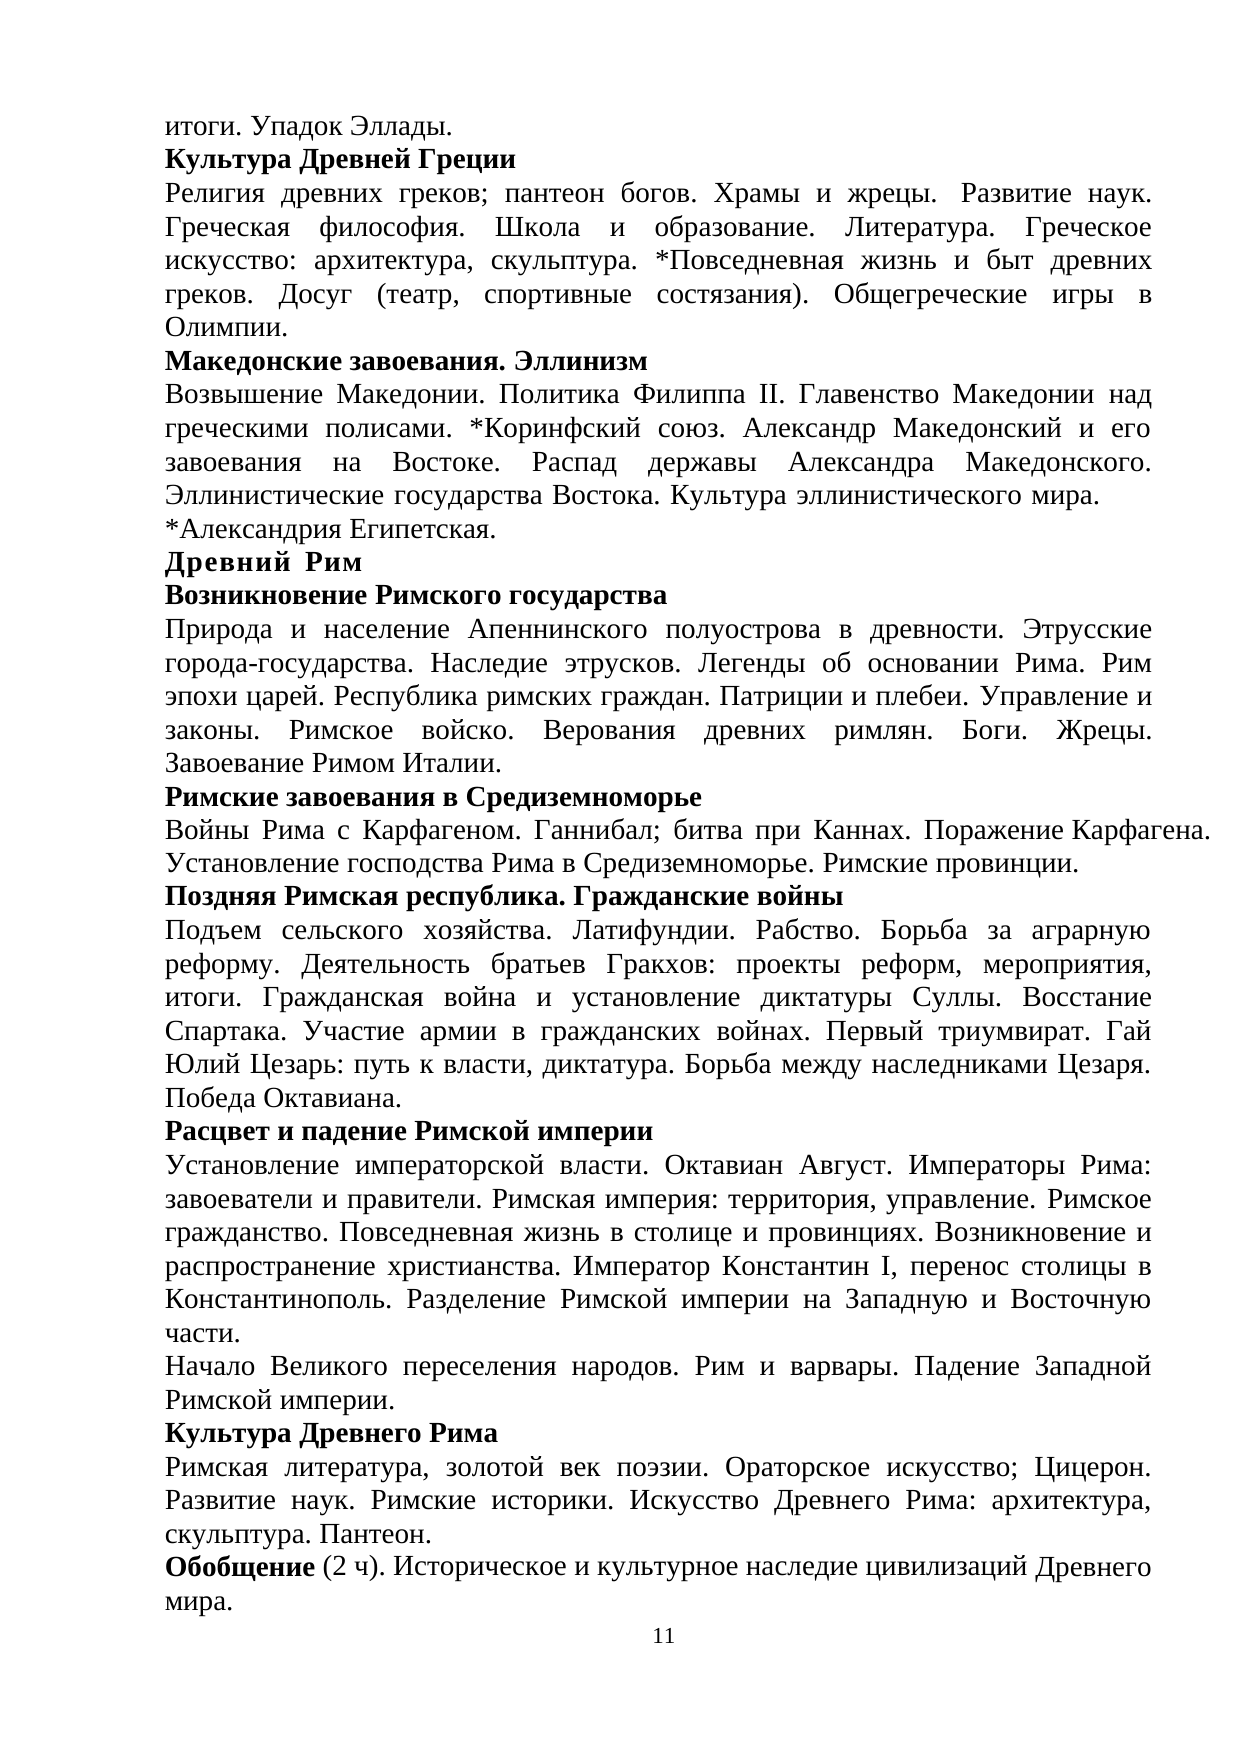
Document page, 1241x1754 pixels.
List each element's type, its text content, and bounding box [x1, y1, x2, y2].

text Македонские завоевания. Эллинизм [164, 343, 1211, 377]
text Войны Рима с Карфагеном. Ганнибал; битва при Каннах. Поражение Карфагена. Установление господства Рима в Средиземноморье. Римские провинции. [164, 813, 1211, 879]
text Обобщение (2 ч). Историческое и культурное наследие цивилизаций Древнего мира. [164, 1549, 1151, 1617]
text Римские завоевания в Средиземноморье [164, 779, 1211, 813]
text Природа и население Апеннинского полуострова в древности. Этрусские города-государства. Наследие этрусков. Легенды об основании Рима. Рим эпохи царей. Республика римских граждан. Патриции и плебеи. Управление и законы. Римское войско. Верования древних римлян. Боги. Жрецы. Завоевание Римом Италии. [164, 611, 1152, 779]
text Римская литература, золотой век поэзии. Ораторское искусство; Цицерон. Развитие наук. Римские историки. Искусство Древнего Рима: архитектура, скульптура. Пантеон. [164, 1449, 1152, 1549]
text Установление императорской власти. Октавиан Август. Императоры Рима: завоеватели и правители. Римская империя: территория, управление. Римское гражданство. Повседневная жизнь в столице и провинциях. Возникновение и распространение христианства. Император Константин I, перенос столицы в Константинополь. Разделение Римской империи на Западную и Восточную части. [164, 1147, 1152, 1348]
text Начало Великого переселения народов. Рим и варвары. Падение Западной Римской империи. [164, 1348, 1152, 1416]
text Поздняя Римская республика. Гражданские войны [164, 879, 1211, 912]
text Подъем сельского хозяйства. Латифундии. Рабство. Борьба за аграрную реформу. Деятельность братьев Гракхов: проекты реформ, мероприятия, итоги. Гражданская война и установление диктатуры Суллы. Восстание Спартака. Участие армии в гражданских войнах. Первый триумвират. Гай Юлий Цезарь: путь к власти, диктатура. Борьба между наследниками Цезаря. Победа Октавиана. [164, 912, 1152, 1114]
text Древний Рим [164, 545, 1211, 578]
text *Александрия Египетская. [164, 511, 1211, 544]
text Возникновение Римского государства [164, 578, 1211, 611]
text Культура Древней Греции [164, 142, 1211, 175]
text Религия древних греков; пантеон богов. Храмы и жрецы. Развитие наук. Греческая философия. Школа и образование. Литература. Греческое искусство: архитектура, скульптура. *Повседневная жизнь и быт древних греков. Досуг (театр, спортивные состязания). Общегреческие игры в Олимпии. [164, 175, 1152, 343]
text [164, 108, 1152, 142]
text Возвышение Македонии. Политика Филиппа II. Главенство Македонии над греческими полисами. *Коринфский союз. Александр Македонский и его завоевания на Востоке. Распад державы Александра Македонского. Эллинистические государства Востока. Культура эллинистического мира. [164, 377, 1152, 511]
text Расцвет и падение Римской империи [164, 1114, 1211, 1147]
text Культура Древнего Рима [164, 1416, 1211, 1449]
